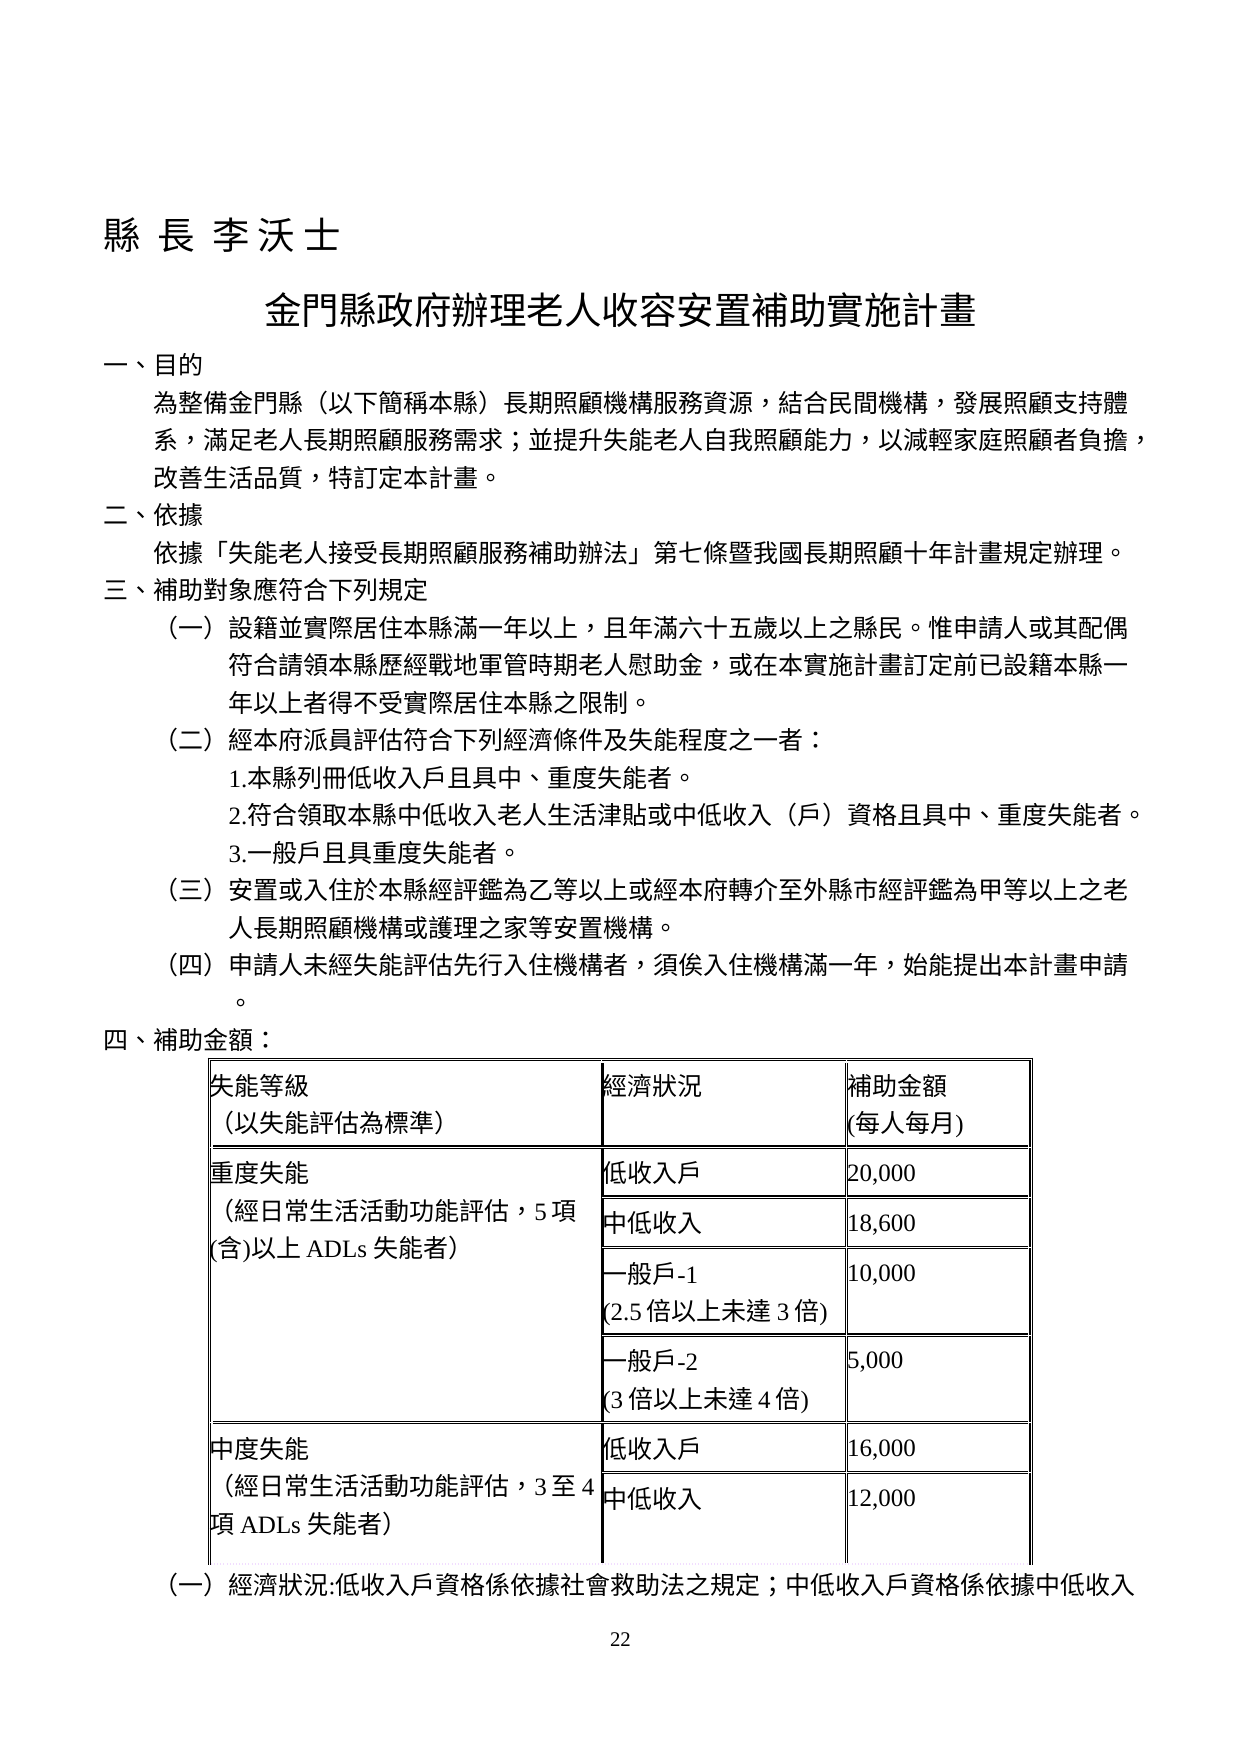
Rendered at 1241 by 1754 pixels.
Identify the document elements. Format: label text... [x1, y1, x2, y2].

table_cell 中低收入 [604, 1199, 845, 1246]
text （一）設籍並實際居住本縣滿一年以上，且年滿六十五歲以上之縣民。惟申請人或其配偶 [103, 608, 1137, 645]
text 符合請領本縣歷經戰地軍管時期老人慰助金，或在本實施計畫訂定前已設籍本縣一 [103, 645, 1137, 683]
table_cell 一般戶-1 (2.5倍以上未達3倍) [604, 1249, 845, 1333]
table_header 失能等級 （以失能評估為標準） [209, 1059, 602, 1145]
text 改善生活品質，特訂定本計畫。 [103, 458, 1137, 495]
table_cell 低收入戶 [604, 1424, 845, 1471]
text 3.一般戶且具重度失能者。 [103, 833, 1137, 870]
table_cell 16,000 [847, 1421, 1031, 1471]
table_cell 低收入戶 [604, 1149, 845, 1195]
text 二、依據 [103, 495, 1137, 533]
text （二）經本府派員評估符合下列經濟條件及失能程度之一者： [103, 720, 1137, 758]
table_cell 中低收入 [604, 1474, 845, 1563]
text （四）申請人未經失能評估先行入住機構者，須俟入住機構滿一年，始能提出本計畫申請 [103, 945, 1137, 983]
text 1.本縣列冊低收入戶且具中、重度失能者。 [103, 758, 1137, 795]
table_header 補助金額 (每人每月) [847, 1061, 1029, 1145]
table_cell 12,000 [847, 1471, 1031, 1563]
text 為整備金門縣（以下簡稱本縣）長期照顧機構服務資源，結合民間機構，發展照顧支持體 [103, 383, 1137, 420]
text 四、補助金額： [103, 1020, 1137, 1058]
table_cell 5,000 [848, 1333, 1030, 1421]
text 縣 長 李 沃 士 [103, 195, 1137, 270]
text 人長期照顧機構或護理之家等安置機構。 [103, 908, 1137, 945]
table_cell 重度失能 （經日常生活活動功能評估，5項(含)以上ADLs 失能者） [211, 1145, 601, 1421]
table_cell 中度失能 （經日常生活活動功能評估，3至4項 ADLs 失能者） [209, 1421, 602, 1563]
table_header 經濟狀況 [602, 1061, 847, 1145]
text 依據「失能老人接受長期照顧服務補助辦法」第七條暨我國長期照顧十年計畫規定辦理。 [103, 533, 1137, 570]
text 2.符合領取本縣中低收入老人生活津貼或中低收入（戶）資格且具中、重度失能者。 [103, 795, 1137, 833]
text （一）經濟狀況:低收入戶資格係依據社會救助法之規定；中低收入戶資格係依據中低收入 [103, 1565, 1137, 1602]
text 系，滿足老人長期照顧服務需求；並提升失能老人自我照顧能力，以減輕家庭照顧者負擔， [103, 420, 1137, 458]
text 金門縣政府辦理老人收容安置補助實施計畫 [103, 270, 1137, 345]
table_cell 20,000 [848, 1145, 1030, 1195]
text 三、補助對象應符合下列規定 [103, 570, 1137, 608]
text 。 [103, 983, 1137, 1020]
table_cell 10,000 [847, 1246, 1031, 1333]
text 一、目的 [103, 345, 1137, 383]
table_cell 一般戶-2 (3倍以上未達4倍) [604, 1337, 845, 1421]
text 年以上者得不受實際居住本縣之限制。 [103, 683, 1137, 720]
text （三）安置或入住於本縣經評鑑為乙等以上或經本府轉介至外縣市經評鑑為甲等以上之老 [103, 870, 1137, 908]
table_cell 18,600 [848, 1195, 1030, 1246]
